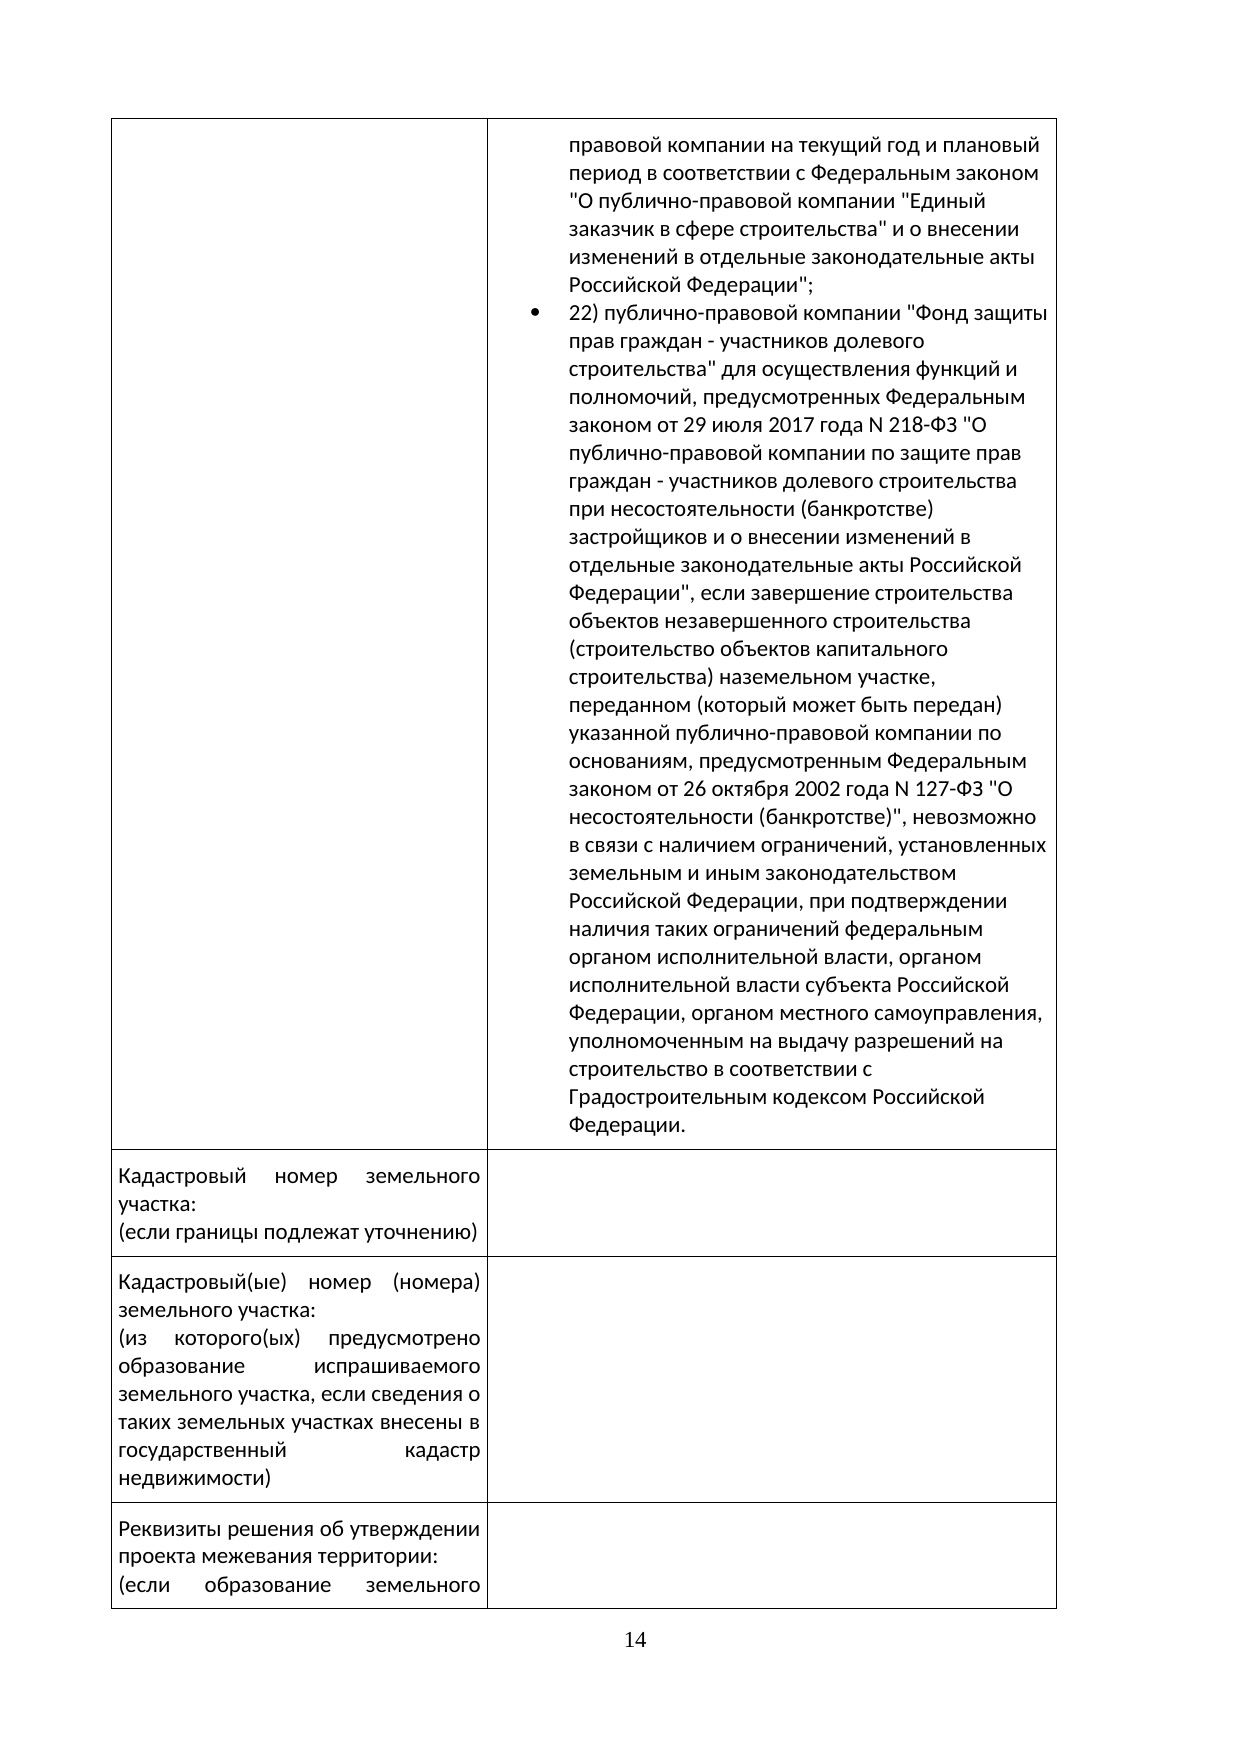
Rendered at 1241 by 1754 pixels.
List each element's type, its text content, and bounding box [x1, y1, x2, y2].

table_cell [488, 1257, 1056, 1502]
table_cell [112, 1503, 487, 1608]
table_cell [112, 119, 487, 1149]
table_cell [488, 119, 1056, 1149]
table_cell [488, 1150, 1056, 1256]
table_cell Кадастровый(ые) номер (номера) земельного участка: (из которого(ых) предусмотрено образование испрашиваемого земельного участка, если сведения о таких земельных участках внесены в государственный кадастр недвижимости) [112, 1257, 487, 1502]
table_cell Кадастровый номер земельного участка: (если границы подлежат уточнению) [112, 1150, 487, 1256]
table_cell [488, 1503, 1056, 1608]
